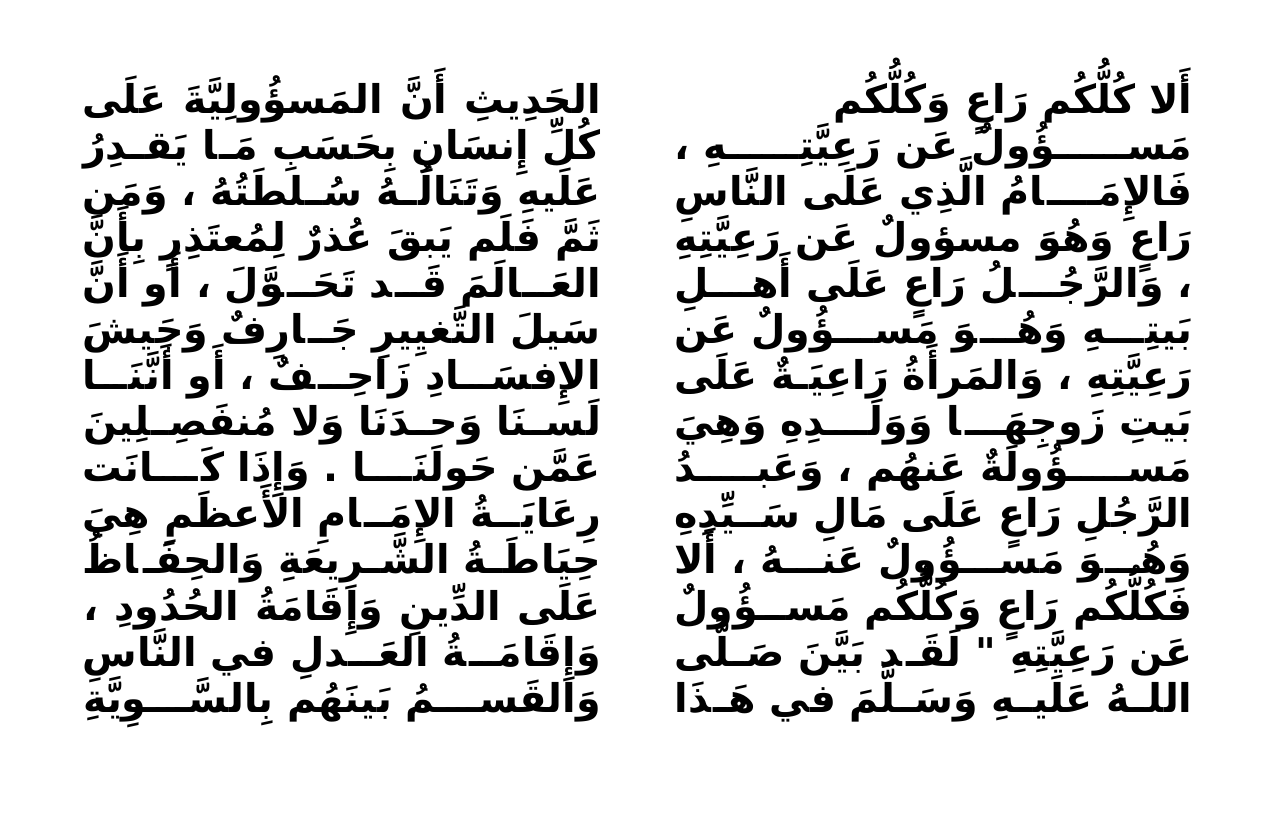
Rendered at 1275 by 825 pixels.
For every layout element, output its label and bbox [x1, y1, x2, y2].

text [674, 77, 1192, 721]
text [83, 77, 601, 721]
